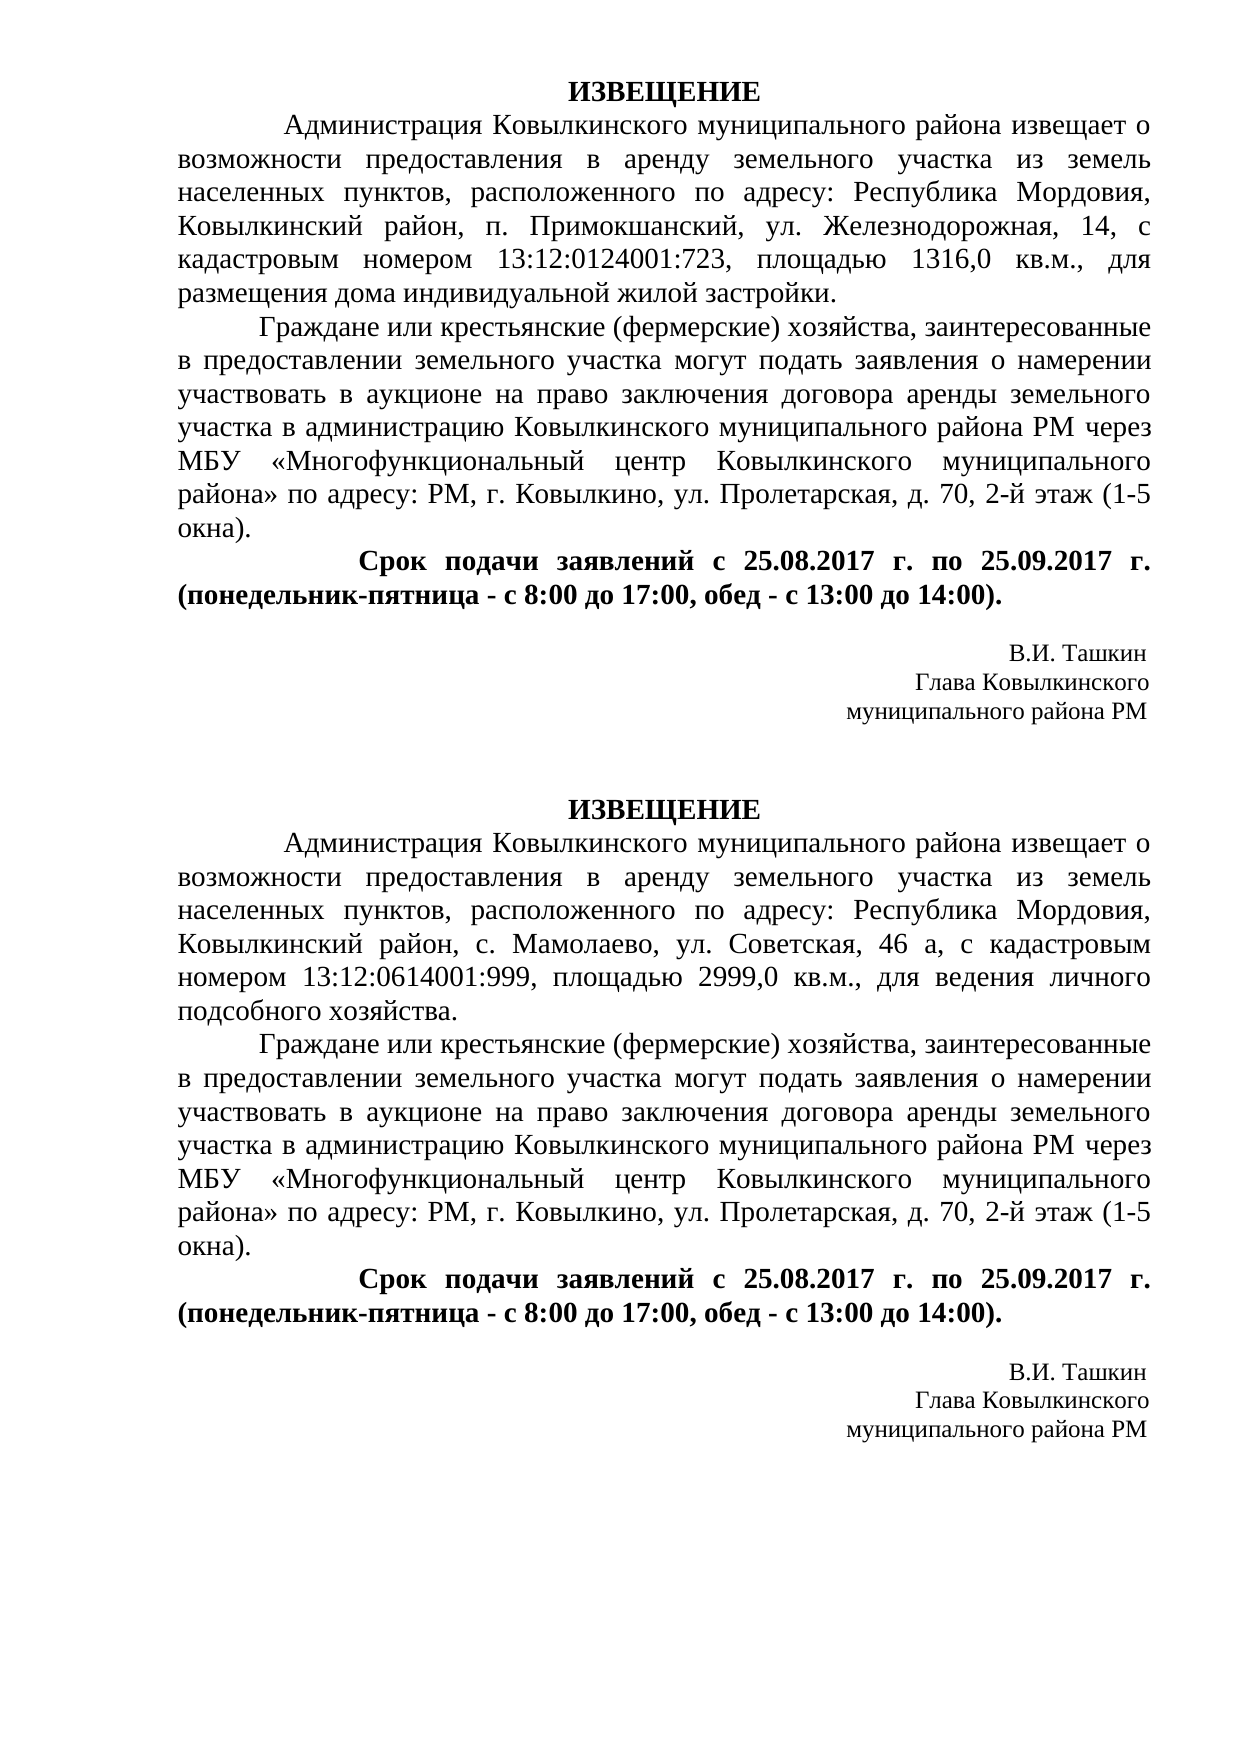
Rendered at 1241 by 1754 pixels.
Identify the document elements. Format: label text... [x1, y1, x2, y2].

text Срок подачи заявлений с 25.08.2017 г. по 25.09.2017 г. (понедельник-пятница - с 8:00 до 17:00, обед - с 13:00 до 14:00). [177, 543, 1152, 611]
text муниципального района РМ [177, 696, 1152, 725]
text Граждане или крестьянские (фермерские) хозяйства, заинтересованные в предоставлении земельного участка могут подать заявления о намерении участвовать в аукционе на право заключения договора аренды земельного участка в администрацию Ковылкинского муниципального района РМ через МБУ «Многофункциональный центр Ковылкинского муниципального района» по адресу: РМ, г. Ковылкино, ул. Пролетарская, д. 70, 2-й этаж (1-5 окна). [177, 309, 1152, 543]
text Администрация Ковылкинского муниципального района извещает о возможности предоставления в аренду земельного участка из земель населенных пунктов, расположенного по адресу: Республика Мордовия, Ковылкинский район, с. Мамолаево, ул. Советская, 46 а, с кадастровым номером 13:12:0614001:999, площадью 2999,0 кв.м., для ведения личного подсобного хозяйства. [177, 825, 1152, 1027]
text Глава Ковылкинского [177, 1385, 1152, 1414]
text Граждане или крестьянские (фермерские) хозяйства, заинтересованные в предоставлении земельного участка могут подать заявления о намерении участвовать в аукционе на право заключения договора аренды земельного участка в администрацию Ковылкинского муниципального района РМ через МБУ «Многофункциональный центр Ковылкинского муниципального района» по адресу: РМ, г. Ковылкино, ул. Пролетарская, д. 70, 2-й этаж (1-5 окна). [177, 1027, 1152, 1261]
text Срок подачи заявлений с 25.08.2017 г. по 25.09.2017 г. (понедельник-пятница - с 8:00 до 17:00, обед - с 13:00 до 14:00). [177, 1261, 1152, 1328]
text ИЗВЕЩЕНИЕ [177, 792, 1152, 825]
text В.И. Ташкин [177, 638, 1152, 667]
text В.И. Ташкин [177, 1357, 1152, 1385]
text Администрация Ковылкинского муниципального района извещает о возможности предоставления в аренду земельного участка из земель населенных пунктов, расположенного по адресу: Республика Мордовия, Ковылкинский район, п. Примокшанский, ул. Железнодорожная, 14, с кадастровым номером 13:12:0124001:723, площадью 1316,0 кв.м., для размещения дома индивидуальной жилой застройки. [177, 107, 1152, 309]
text Глава Ковылкинского [177, 667, 1152, 696]
text ИЗВЕЩЕНИЕ [177, 74, 1152, 107]
text муниципального района РМ [177, 1414, 1152, 1443]
